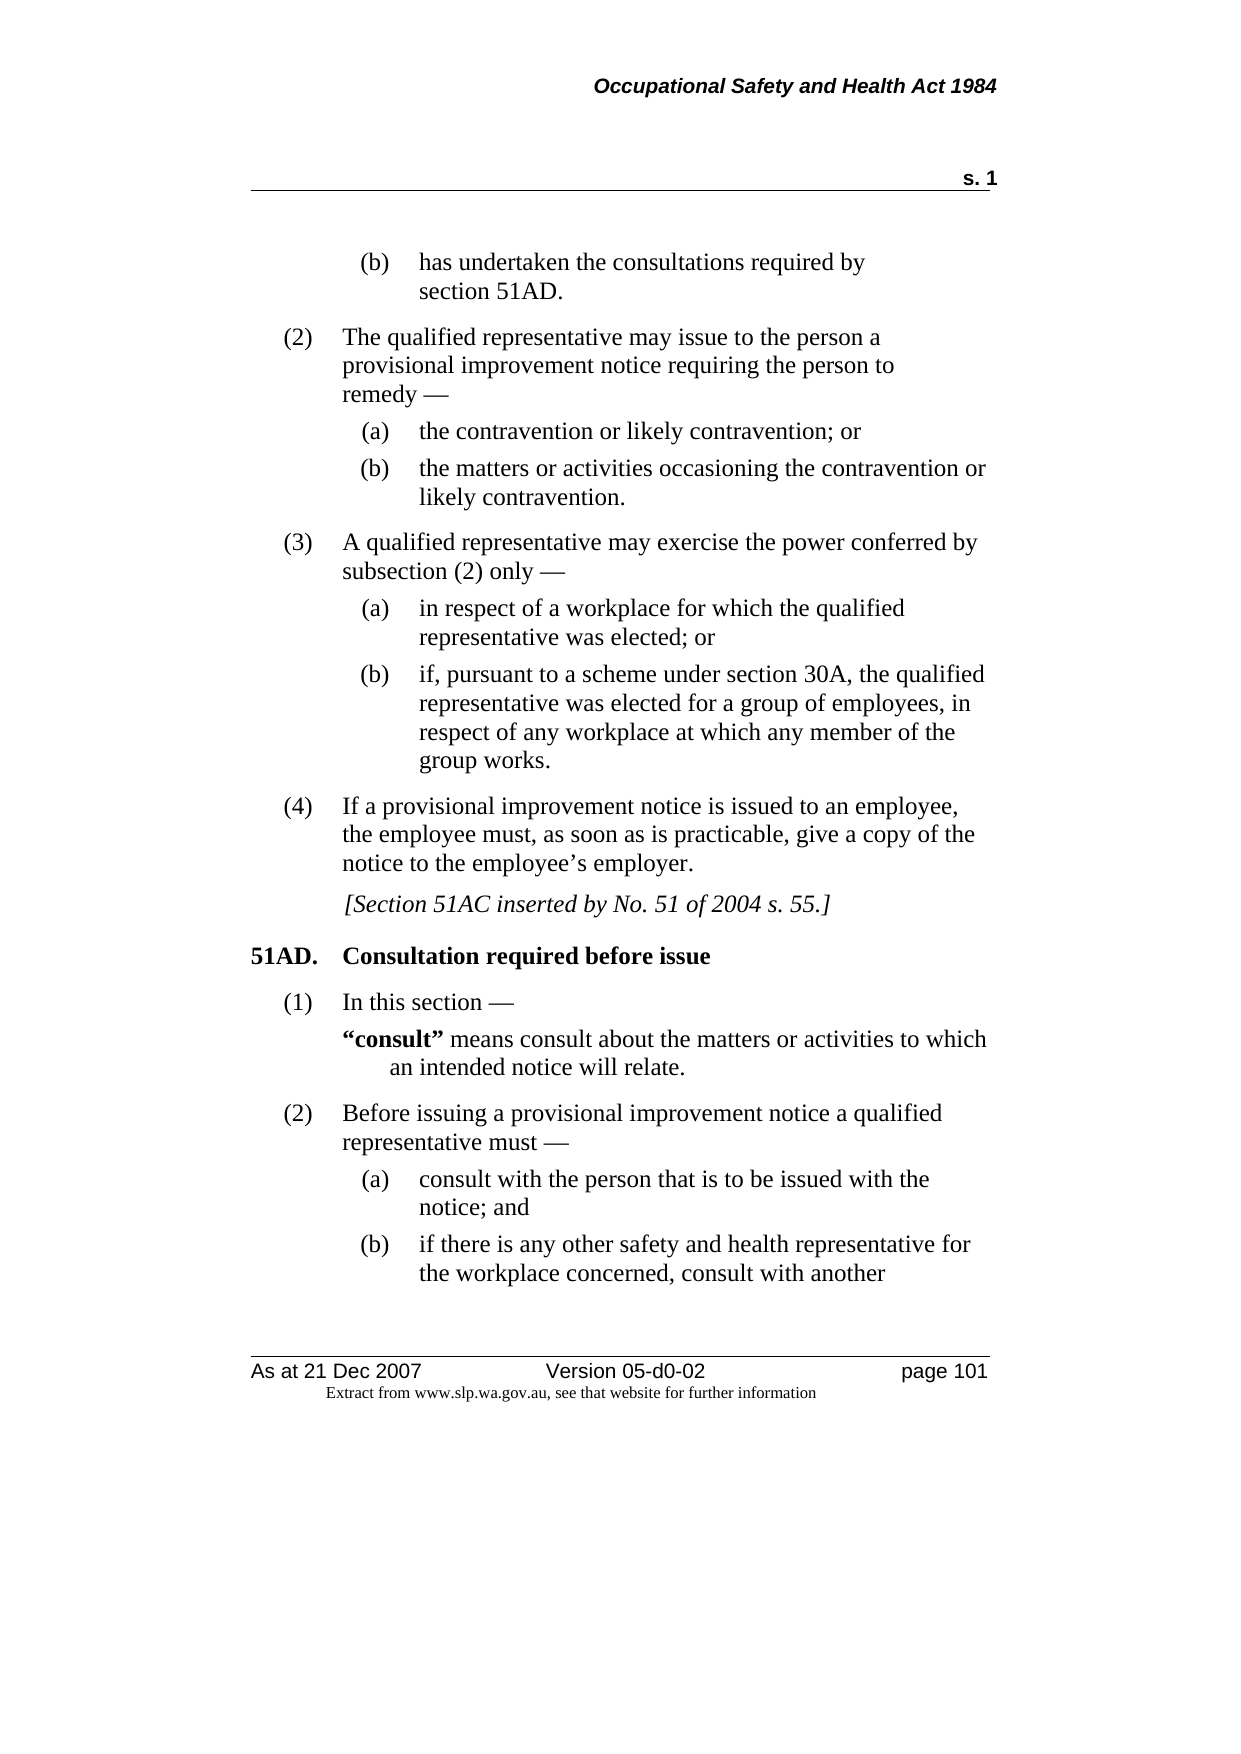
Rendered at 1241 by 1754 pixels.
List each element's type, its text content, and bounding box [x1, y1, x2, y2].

text (2) The qualified representative may issue to the person a provisional improvement notice requiring the person to remedy — [251, 322, 990, 408]
text (b) has undertaken the consultations required by section 51AD. [251, 247, 990, 305]
text (a) consult with the person that is to be issued with the notice; and [251, 1164, 990, 1221]
text (4) If a provisional improvement notice is issued to an employee, the employee must, as soon as is practicable, give a copy of the notice to the employee’s employer. [251, 791, 990, 877]
text (a) the contravention or likely contravention; or [251, 416, 990, 445]
text (b) the matters or activities occasioning the contravention or likely contravention. [251, 453, 990, 511]
text (a) in respect of a workplace for which the qualified representative was elected; or [251, 593, 990, 651]
text (1) In this section — [251, 987, 990, 1015]
text (3) A qualified representative may exercise the power conferred by subsection (2) only — [251, 527, 990, 585]
text (b) if, pursuant to a scheme under section 30A, the qualified representative was elected for a group of employees, in respect of any workplace at which any member of the group works. [251, 659, 990, 774]
text [Section 51AC inserted by No. 51 of 2004 s. 55.] [251, 889, 990, 918]
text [251, 1229, 990, 1287]
subtitle 51AD. Consultation required before issue [251, 941, 990, 970]
text (2) Before issuing a provisional improvement notice a qualified representative must — [251, 1098, 990, 1155]
text “consult” means consult about the matters or activities to which an intended notice will relate. [251, 1024, 990, 1081]
